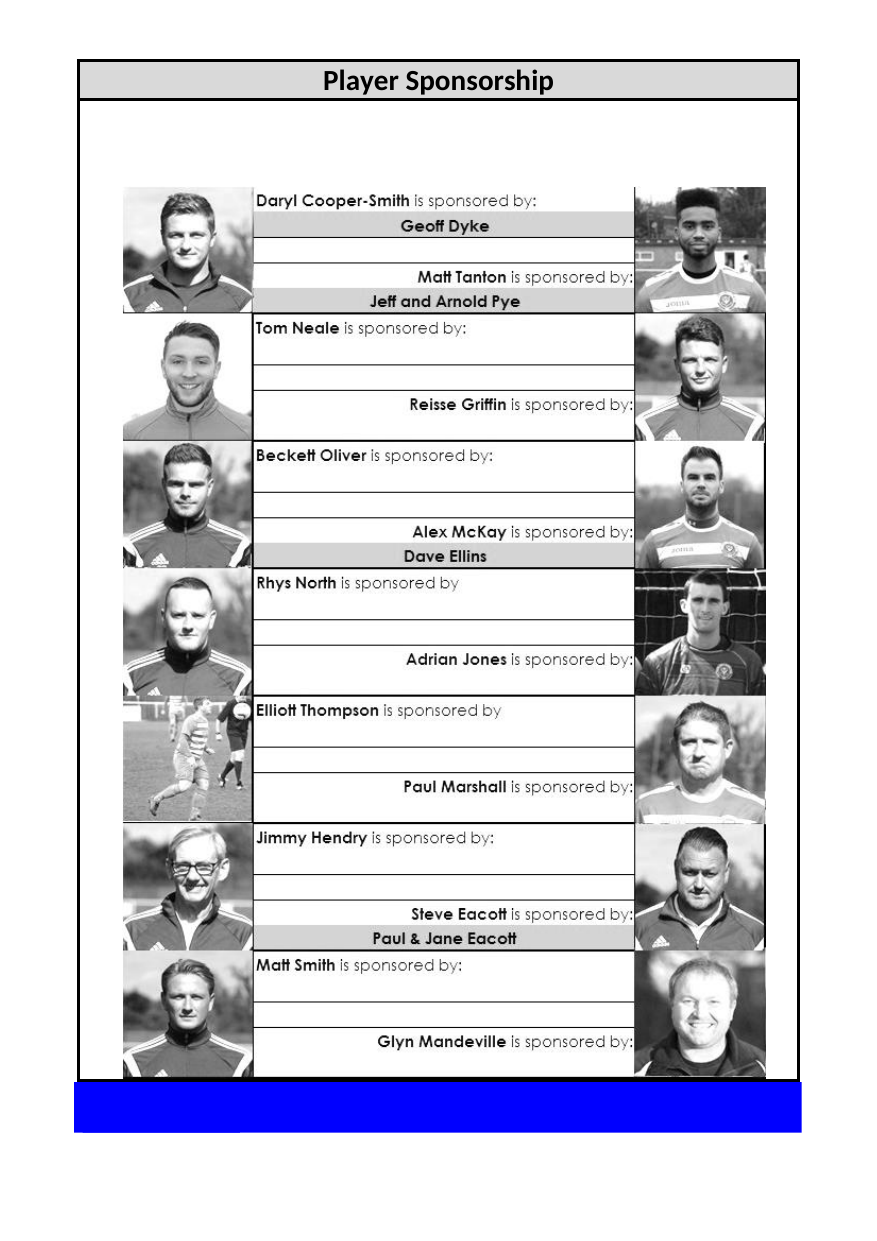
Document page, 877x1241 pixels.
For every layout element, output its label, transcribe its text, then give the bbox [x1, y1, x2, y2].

table_header Player Sponsorship [80, 62, 797, 98]
table_cell Here is the current list for the 2015/16 season showing all of our players and Management that are currently available for sponsorship this season. Sponsorship costs just £40 and it is easy to do. Just select a player who has not been previously sponsored and let a Committee Member know that you would like to sponsor them. Beware though. Until we have received the money it is possible for someone to jump in front of you, so don’t delay, sponsor today! [80, 101, 797, 1079]
picture [122, 186, 766, 1079]
